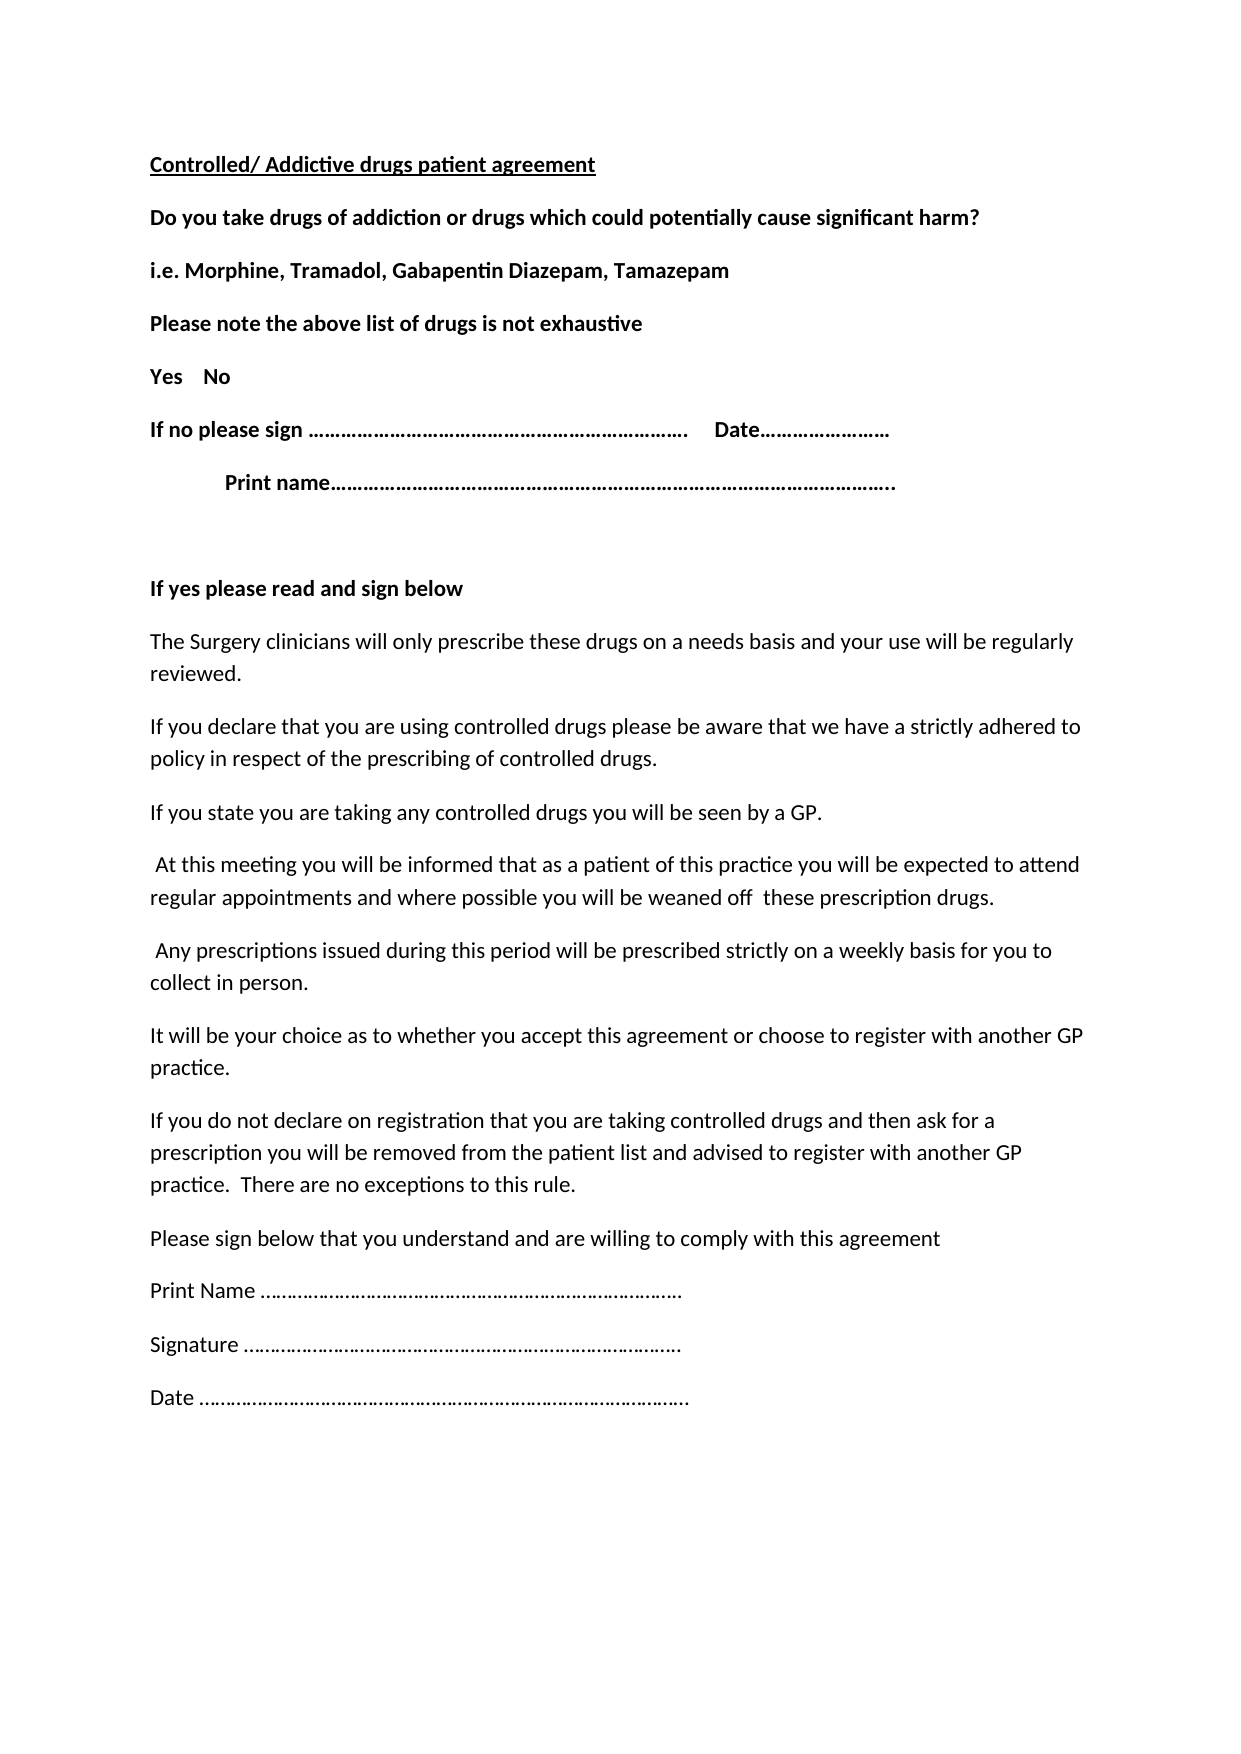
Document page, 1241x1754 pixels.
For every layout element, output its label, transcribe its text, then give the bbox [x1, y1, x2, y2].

text Please sign below that you understand and are willing to comply with this agreement [150, 1224, 1090, 1252]
text If you do not declare on registration that you are taking controlled drugs and then ask for a prescription you will be removed from the patient list and advised to register with another GP practice. There are no exceptions to this rule. [150, 1106, 1090, 1199]
text Any prescriptions issued during this period will be prescribed strictly on a weekly basis for you to collect in person. [150, 936, 1090, 996]
text Signature ……………………………………………………………………….. [150, 1330, 1090, 1358]
text i.e. Morphine, Tramadol, Gabapentin Diazepam, Tamazepam [150, 256, 1090, 284]
text If no please sign ……………………………………………………………. Date…………………… [150, 415, 1090, 443]
text If you declare that you are using controlled drugs please be aware that we have a strictly adhered to policy in respect of the prescribing of controlled drugs. [150, 712, 1090, 773]
text If yes please read and sign below [150, 574, 1090, 602]
text Date ………………………………………………………………………………… [150, 1383, 1090, 1411]
text Controlled/ Addictive drugs patient agreement [150, 150, 1090, 178]
text Please note the above list of drugs is not exhaustive [150, 309, 1090, 337]
text Print Name …………………………………………………………………….. [150, 1277, 1090, 1305]
text Yes No [150, 362, 1090, 390]
text If you state you are taking any controlled drugs you will be seen by a GP. [150, 798, 1090, 826]
text At this meeting you will be informed that as a patient of this practice you will be expected to attend regular appointments and where possible you will be weaned off these prescription drugs. [150, 851, 1090, 911]
text Do you take drugs of addiction or drugs which could potentially cause significant harm? [150, 203, 1090, 231]
text The Surgery clinicians will only prescribe these drugs on a needs basis and your use will be regularly reviewed. [150, 627, 1090, 687]
text It will be your choice as to whether you accept this agreement or choose to register with another GP practice. [150, 1021, 1090, 1081]
text Print name………………………………………………………………………………………….. [150, 468, 1090, 496]
